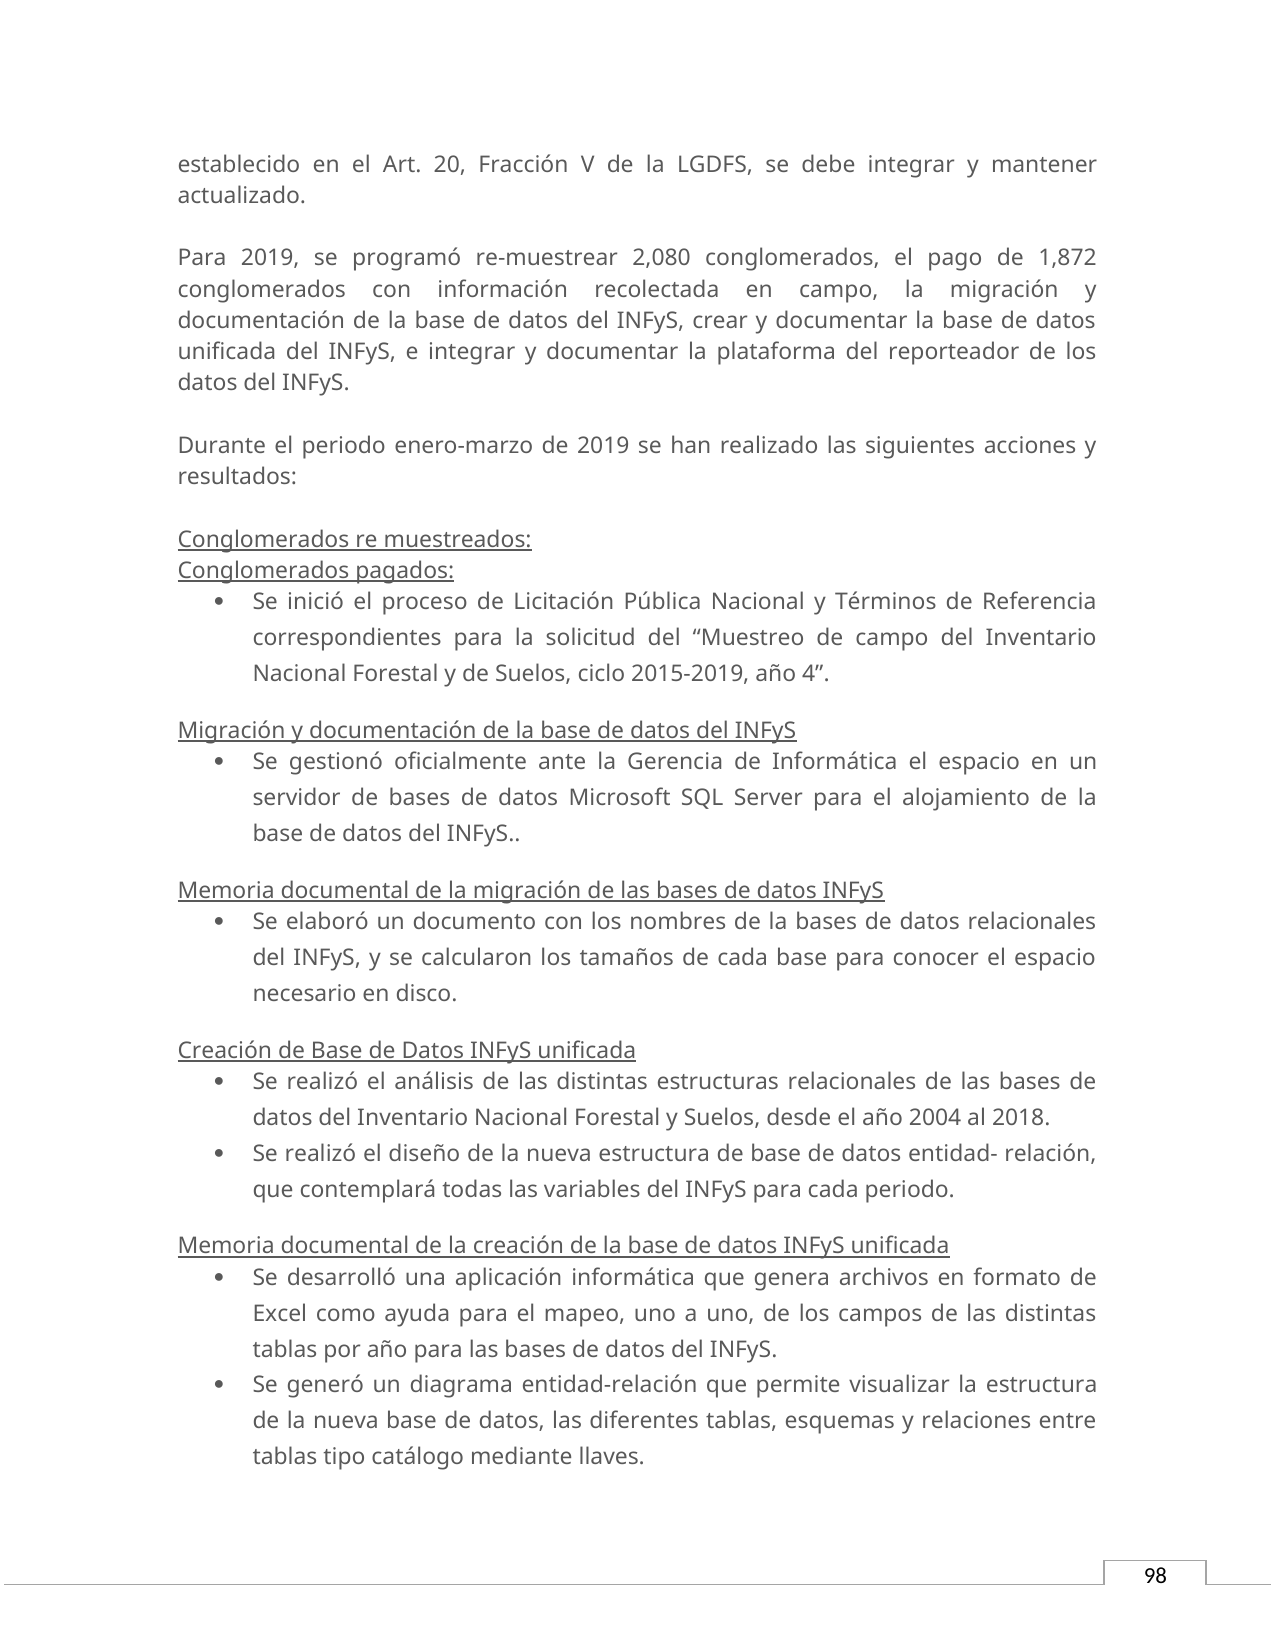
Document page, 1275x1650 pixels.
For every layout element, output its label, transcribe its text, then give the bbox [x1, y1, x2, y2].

list Se realizó el diseño de la nueva estructura de base de datos entidad- relación, que contemplará todas las variables del INFyS para cada periodo. [215, 1137, 1098, 1204]
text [177, 148, 1098, 210]
text Durante el periodo enero-marzo de 2019 se han realizado las siguientes acciones y resultados: [177, 429, 1098, 491]
list Se gestionó oficialmente ante la Gerencia de Informática el espacio en un servidor de bases de datos Microsoft SQL Server para el alojamiento de la base de datos del INFyS.. [215, 745, 1098, 848]
list Se generó un diagrama entidad-relación que permite visualizar la estructura de la nueva base de datos, las diferentes tablas, esquemas y relaciones entre tablas tipo catálogo mediante llaves. [215, 1368, 1098, 1472]
text Migración y documentación de la base de datos del INFyS [177, 714, 1098, 745]
list Se inició el proceso de Licitación Pública Nacional y Términos de Referencia correspondientes para la solicitud del “Muestreo de campo del Inventario Nacional Forestal y de Suelos, ciclo 2015-2019, año 4”. [215, 585, 1098, 688]
list Se elaboró un documento con los nombres de la bases de datos relacionales del INFyS, y se calcularon los tamaños de cada base para conocer el espacio necesario en disco. [215, 905, 1098, 1008]
text Conglomerados pagados: [177, 554, 1098, 585]
text Memoria documental de la migración de las bases de datos INFyS [177, 874, 1098, 905]
text Memoria documental de la creación de la base de datos INFyS unificada [177, 1229, 1098, 1261]
text Creación de Base de Datos INFyS unificada [177, 1033, 1098, 1065]
list Se realizó el análisis de las distintas estructuras relacionales de las bases de datos del Inventario Nacional Forestal y Suelos, desde el año 2004 al 2018. [215, 1065, 1098, 1132]
text Conglomerados re muestreados: [177, 523, 1098, 554]
list Se desarrolló una aplicación informática que genera archivos en formato de Excel como ayuda para el mapeo, uno a uno, de los campos de las distintas tablas por año para las bases de datos del INFyS. [215, 1261, 1098, 1364]
text Para 2019, se programó re-muestrear 2,080 conglomerados, el pago de 1,872 conglomerados con información recolectada en campo, la migración y documentación de la base de datos del INFyS, crear y documentar la base de datos unificada del INFyS, e integrar y documentar la plataforma del reporteador de los datos del INFyS. [177, 241, 1098, 398]
